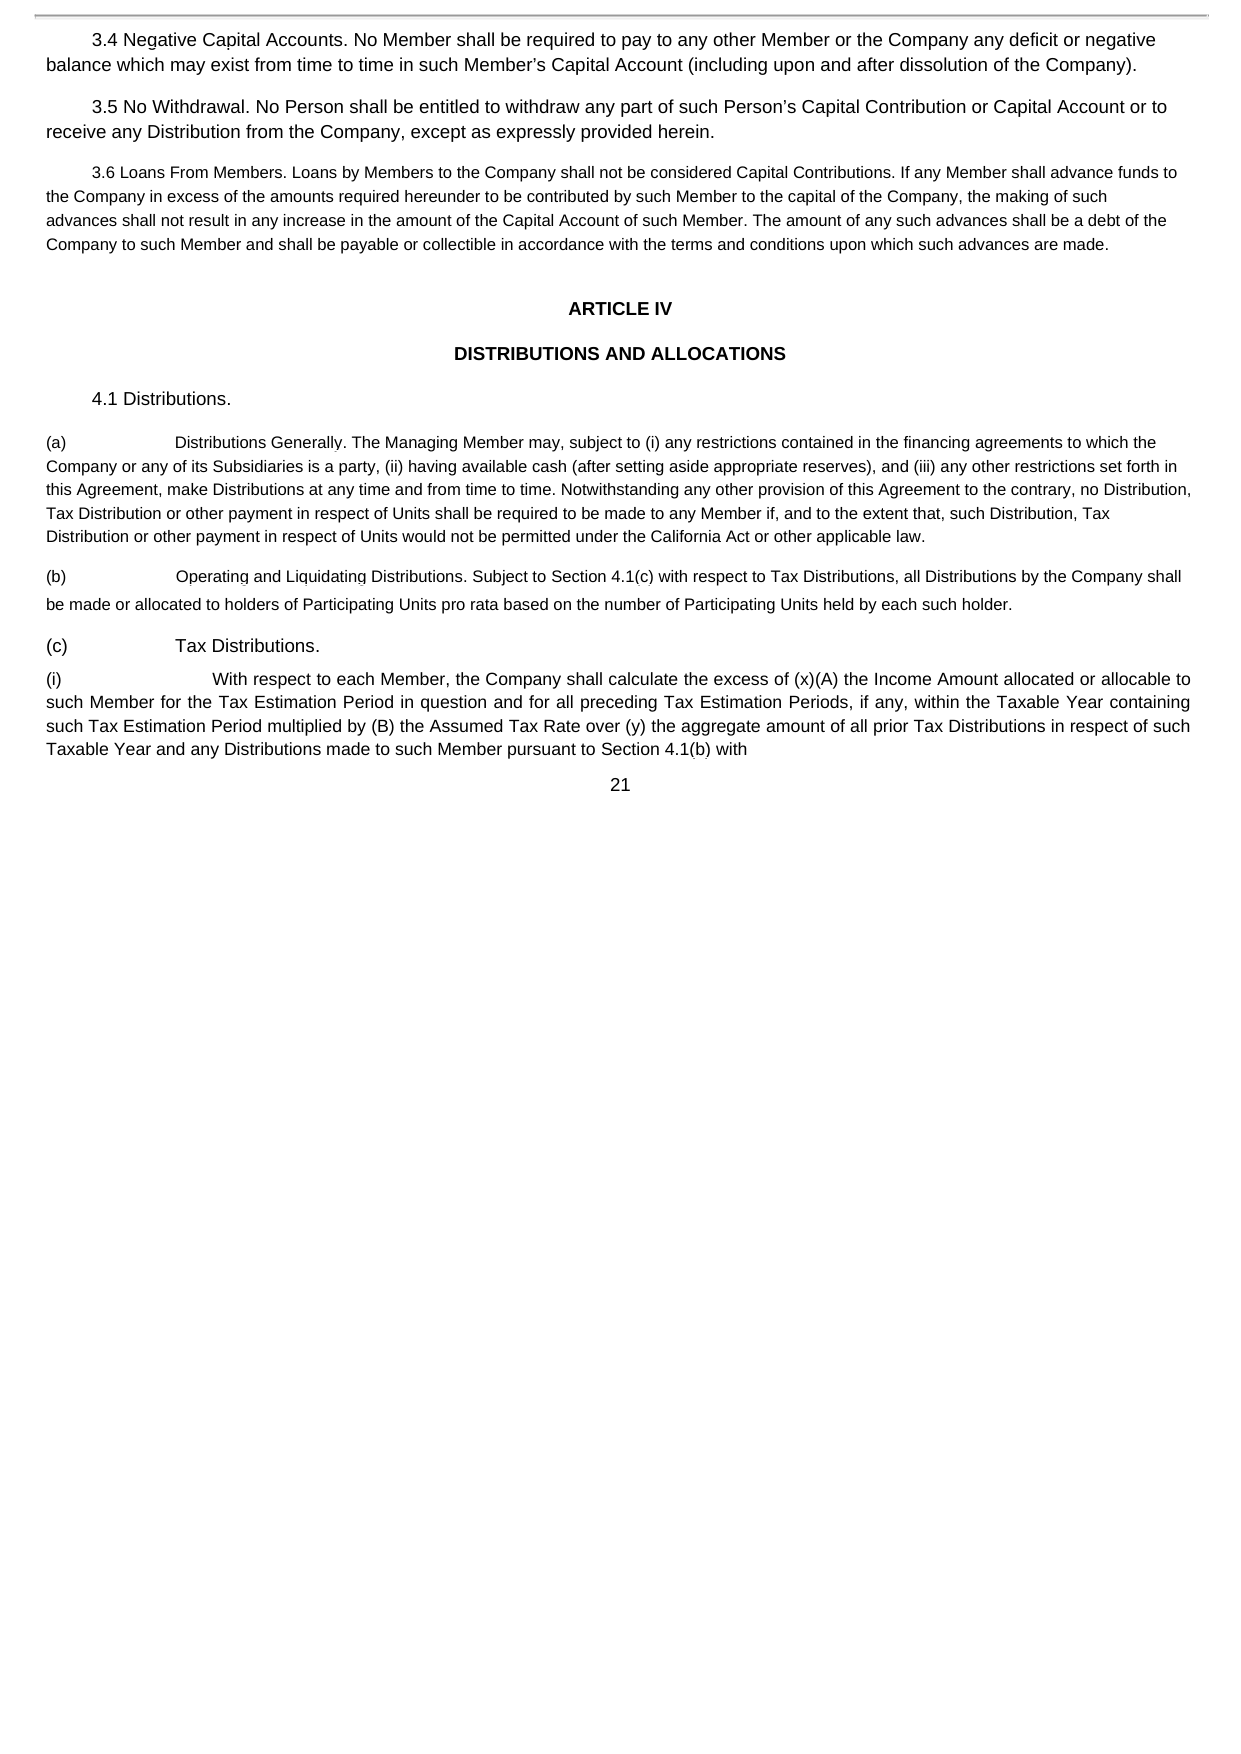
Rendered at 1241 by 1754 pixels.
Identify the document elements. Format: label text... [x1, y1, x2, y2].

text 3.4 Negative Capital Accounts. No Member shall be required to pay to any other Member or the Company any deficit or negative balance which may exist from time to time in such Member’s Capital Account (including upon and after dissolution of the Company). [46, 28, 1176, 75]
list Operating and Liquidating Distributions. Subject to Section 4.1(c) with respect to Tax Distributions, all Distributions by the Company shall be made or allocated to holders of Participating Units pro rata based on the number of Participating Units held by each such holder. [46, 567, 1192, 614]
text 3.5 No Withdrawal. No Person shall be entitled to withdraw any part of such Person’s Capital Contribution or Capital Account or to receive any Distribution from the Company, except as expressly provided herein. [46, 96, 1172, 142]
text DISTRIBUTIONS AND ALLOCATIONS [46, 342, 1194, 364]
text 21 [46, 774, 1194, 795]
text 4.1 Distributions. [92, 388, 1192, 409]
list Tax Distributions. [46, 634, 1192, 656]
text 3.6 Loans From Members. Loans by Members to the Company shall not be considered Capital Contributions. If any Member shall advance funds to the Company in excess of the amounts required hereunder to be contributed by such Member to the capital of the Company, the making of such advances shall not result in any increase in the amount of the Capital Account of such Member. The amount of any such advances shall be a debt of the Company to such Member and shall be payable or collectible in accordance with the terms and conditions upon which such advances are made. [46, 163, 1182, 254]
list With respect to each Member, the Company shall calculate the excess of (x)(A) the Income Amount allocated or allocable to such Member for the Tax Estimation Period in question and for all preceding Tax Estimation Periods, if any, within the Taxable Year containing such Tax Estimation Period multiplied by (B) the Assumed Tax Rate over (y) the aggregate amount of all prior Tax Distributions in respect of such Taxable Year and any Distributions made to such Member pursuant to Section 4.1(b) with [46, 668, 1192, 759]
picture [32, 14, 1209, 21]
text ARTICLE IV [46, 297, 1194, 319]
list Distributions Generally. The Managing Member may, subject to (i) any restrictions contained in the financing agreements to which the Company or any of its Subsidiaries is a party, (ii) having available cash (after setting aside appropriate reserves), and (iii) any other restrictions set forth in this Agreement, make Distributions at any time and from time to time. Notwithstanding any other provision of this Agreement to the contrary, no Distribution, Tax Distribution or other payment in respect of Units shall be required to be made to any Member if, and to the extent that, such Distribution, Tax Distribution or other payment in respect of Units would not be permitted under the California Act or other applicable law. [46, 433, 1192, 546]
